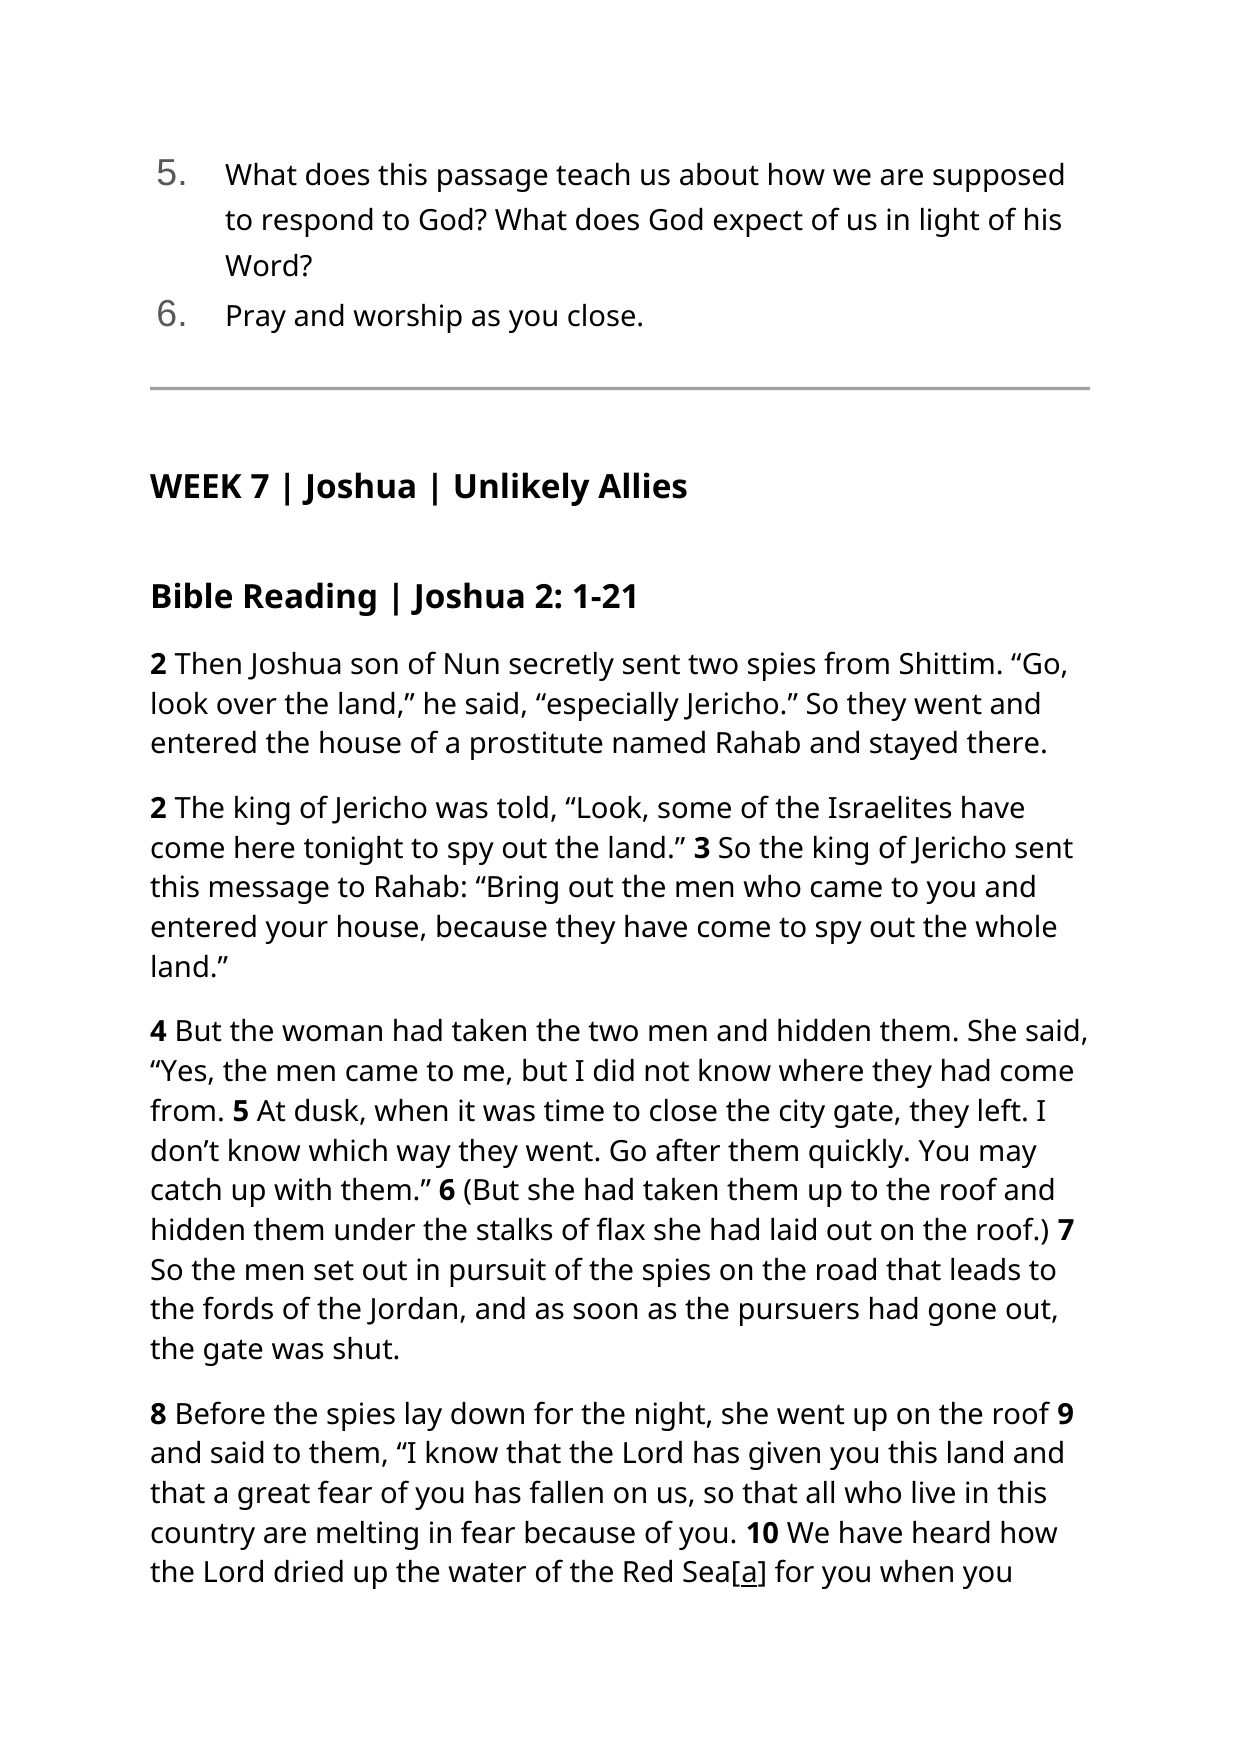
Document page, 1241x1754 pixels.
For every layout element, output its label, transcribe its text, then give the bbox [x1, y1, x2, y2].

text 4 But the woman had taken the two men and hidden them. She said, “Yes, the men came to me, but I did not know where they had come from. 5 At dusk, when it was time to close the city gate, they left. I don’t know which way they went. Go after them quickly. You may catch up with them.” 6 (But she had taken them up to the roof and hidden them under the stalks of flax she had laid out on the roof.) 7 So the men set out in pursuit of the spies on the road that leads to the fords of the Jordan, and as soon as the pursuers had gone out, the gate was shut. [150, 1011, 1090, 1368]
text Bible Reading | Joshua 2: 1-21 [150, 573, 1090, 618]
text 2 The king of Jericho was told, “Look, some of the Israelites have come here tonight to spy out the land.” 3 So the king of Jericho sent this message to Rahab: “Bring out the men who came to you and entered your house, because they have come to spy out the whole land.” [228, 787, 1090, 986]
list Pray and worship as you close. [225, 291, 1090, 335]
list What does this passage teach us about how we are supposed to respond to God? What does God expect of us in light of his Word? [187, 150, 1090, 285]
subtitle WEEK 7 | Joshua | Unlikely Allies [150, 463, 1090, 508]
